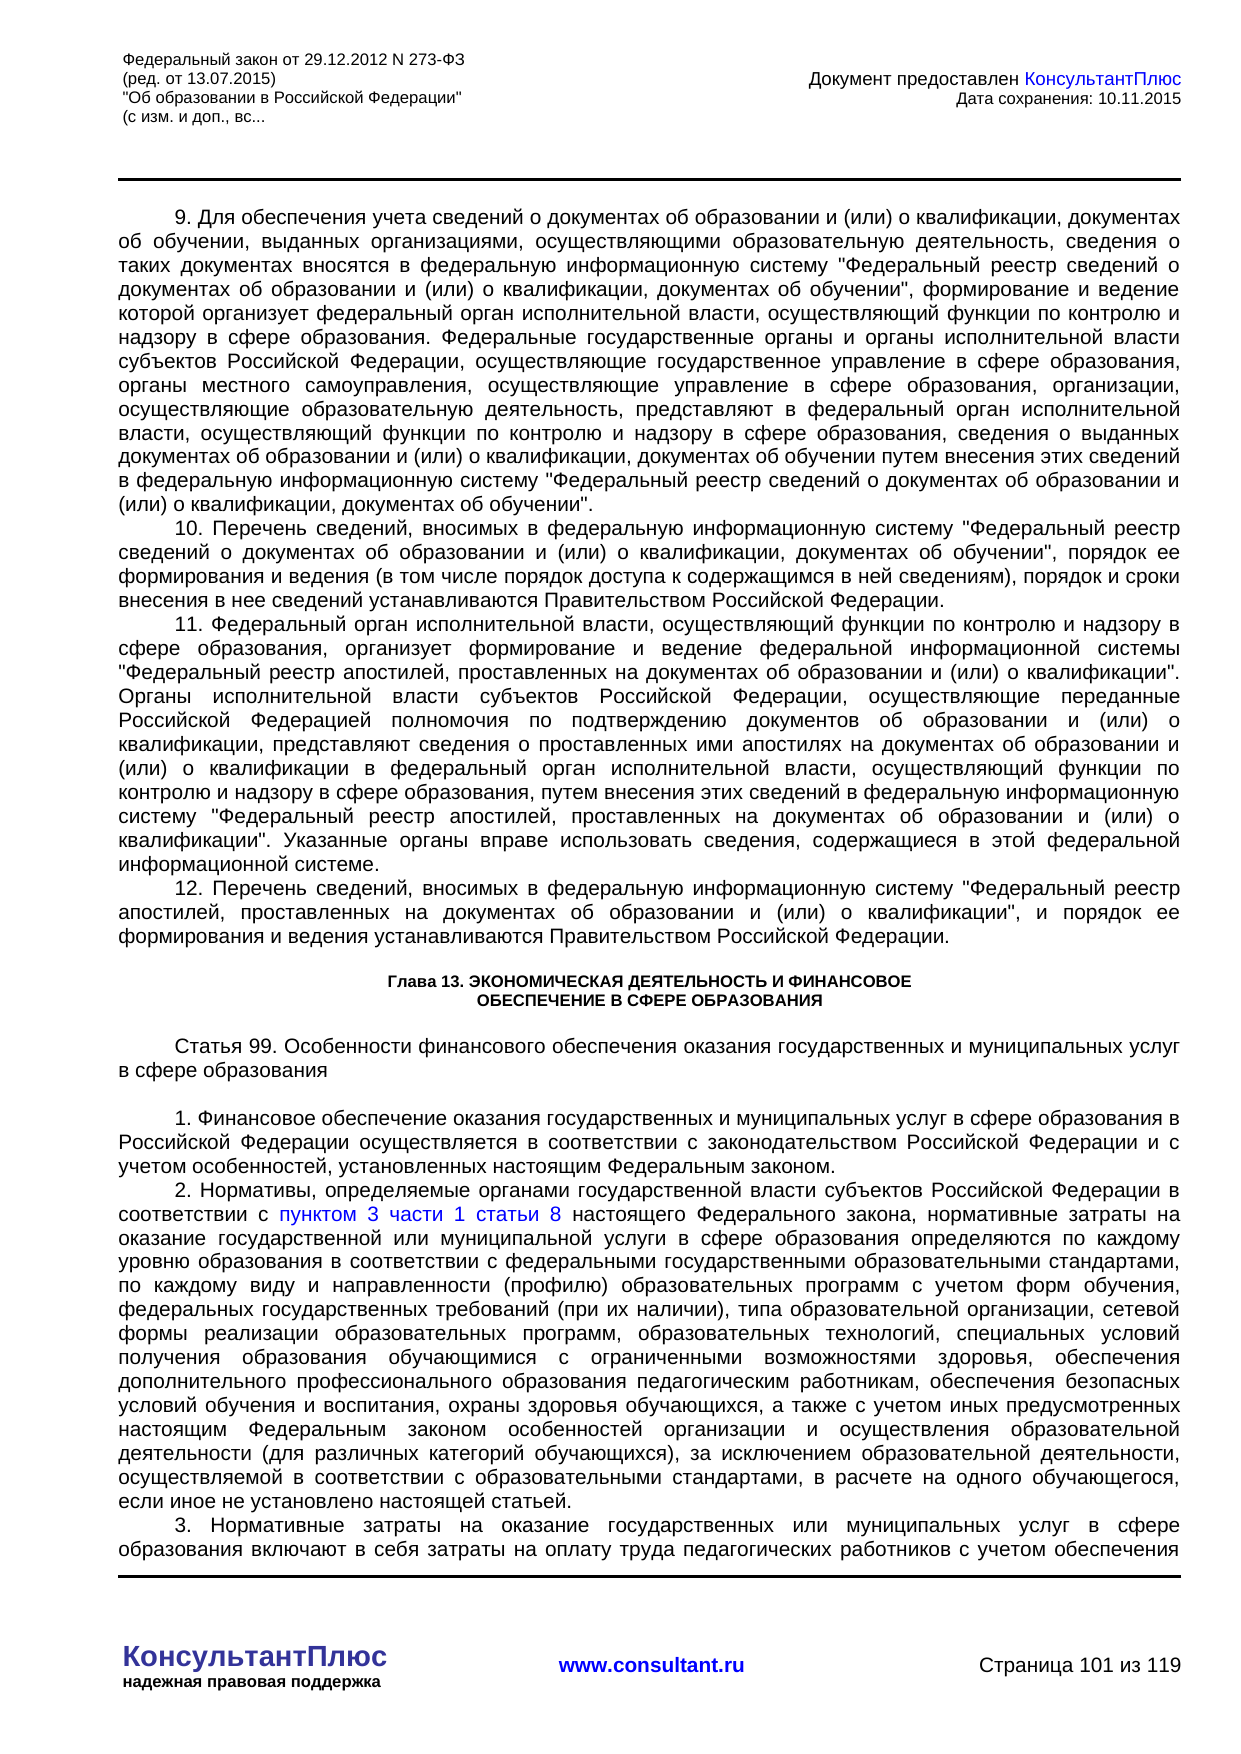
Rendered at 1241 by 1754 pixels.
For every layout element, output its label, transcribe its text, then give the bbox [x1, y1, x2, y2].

text 2. Нормативы, определяемые органами государственной власти субъектов Российской Федерации в соответствии с пунктом 3 части 1 статьи 8 настоящего Федерального закона, нормативные затраты на оказание государственной или муниципальной услуги в сфере образования определяются по каждому уровню образования в соответствии с федеральными государственными образовательными стандартами, по каждому виду и направленности (профилю) образовательных программ с учетом форм обучения, федеральных государственных требований (при их наличии), типа образовательной организации, сетевой формы реализации образовательных программ, образовательных технологий, специальных условий получения образования обучающимися с ограниченными возможностями здоровья, обеспечения дополнительного профессионального образования педагогическим работникам, обеспечения безопасных условий обучения и воспитания, охраны здоровья обучающихся, а также с учетом иных предусмотренных настоящим Федеральным законом особенностей организации и осуществления образовательной деятельности (для различных категорий обучающихся), за исключением образовательной деятельности, осуществляемой в соответствии с образовательными стандартами, в расчете на одного обучающегося, если иное не установлено настоящей статьей. [118, 1177, 1181, 1513]
title Глава 13. ЭКОНОМИЧЕСКАЯ ДЕЯТЕЛЬНОСТЬ И ФИНАНСОВОЕ [118, 971, 1181, 991]
text Статья 99. Особенности финансового обеспечения оказания государственных и муниципальных услуг в сфере образования [118, 1034, 1181, 1082]
text 11. Федеральный орган исполнительной власти, осуществляющий функции по контролю и надзору в сфере образования, организует формирование и ведение федеральной информационной системы "Федеральный реестр апостилей, проставленных на документах об образовании и (или) о квалификации". Органы исполнительной власти субъектов Российской Федерации, осуществляющие переданные Российской Федерацией полномочия по подтверждению документов об образовании и (или) о квалификации, представляют сведения о проставленных ими апостилях на документах об образовании и (или) о квалификации в федеральный орган исполнительной власти, осуществляющий функции по контролю и надзору в сфере образования, путем внесения этих сведений в федеральную информационную систему "Федеральный реестр апостилей, проставленных на документах об образовании и (или) о квалификации". Указанные органы вправе использовать сведения, содержащиеся в этой федеральной информационной системе. [118, 612, 1181, 876]
text 10. Перечень сведений, вносимых в федеральную информационную систему "Федеральный реестр сведений о документах об образовании и (или) о квалификации, документах об обучении", порядок ее формирования и ведения (в том числе порядок доступа к содержащимся в ней сведениям), порядок и сроки внесения в нее сведений устанавливаются Правительством Российской Федерации. [118, 516, 1181, 612]
text 1. Финансовое обеспечение оказания государственных и муниципальных услуг в сфере образования в Российской Федерации осуществляется в соответствии с законодательством Российской Федерации и с учетом особенностей, установленных настоящим Федеральным законом. [118, 1106, 1181, 1177]
text 9. Для обеспечения учета сведений о документах об образовании и (или) о квалификации, документах об обучении, выданных организациями, осуществляющими образовательную деятельность, сведения о таких документах вносятся в федеральную информационную систему "Федеральный реестр сведений о документах об образовании и (или) о квалификации, документах об обучении", формирование и ведение которой организует федеральный орган исполнительной власти, осуществляющий функции по контролю и надзору в сфере образования. Федеральные государственные органы и органы исполнительной власти субъектов Российской Федерации, осуществляющие государственное управление в сфере образования, органы местного самоуправления, осуществляющие управление в сфере образования, организации, осуществляющие образовательную деятельность, представляют в федеральный орган исполнительной власти, осуществляющий функции по контролю и надзору в сфере образования, сведения о выданных документах об образовании и (или) о квалификации, документах об обучении путем внесения этих сведений в федеральную информационную систему "Федеральный реестр сведений о документах об образовании и (или) о квалификации, документах об обучении". [118, 205, 1181, 516]
title ОБЕСПЕЧЕНИЕ В СФЕРЕ ОБРАЗОВАНИЯ [118, 991, 1181, 1010]
text 12. Перечень сведений, вносимых в федеральную информационную систему "Федеральный реестр апостилей, проставленных на документах об образовании и (или) о квалификации", и порядок ее формирования и ведения устанавливаются Правительством Российской Федерации. [118, 876, 1181, 947]
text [118, 1513, 1181, 1561]
